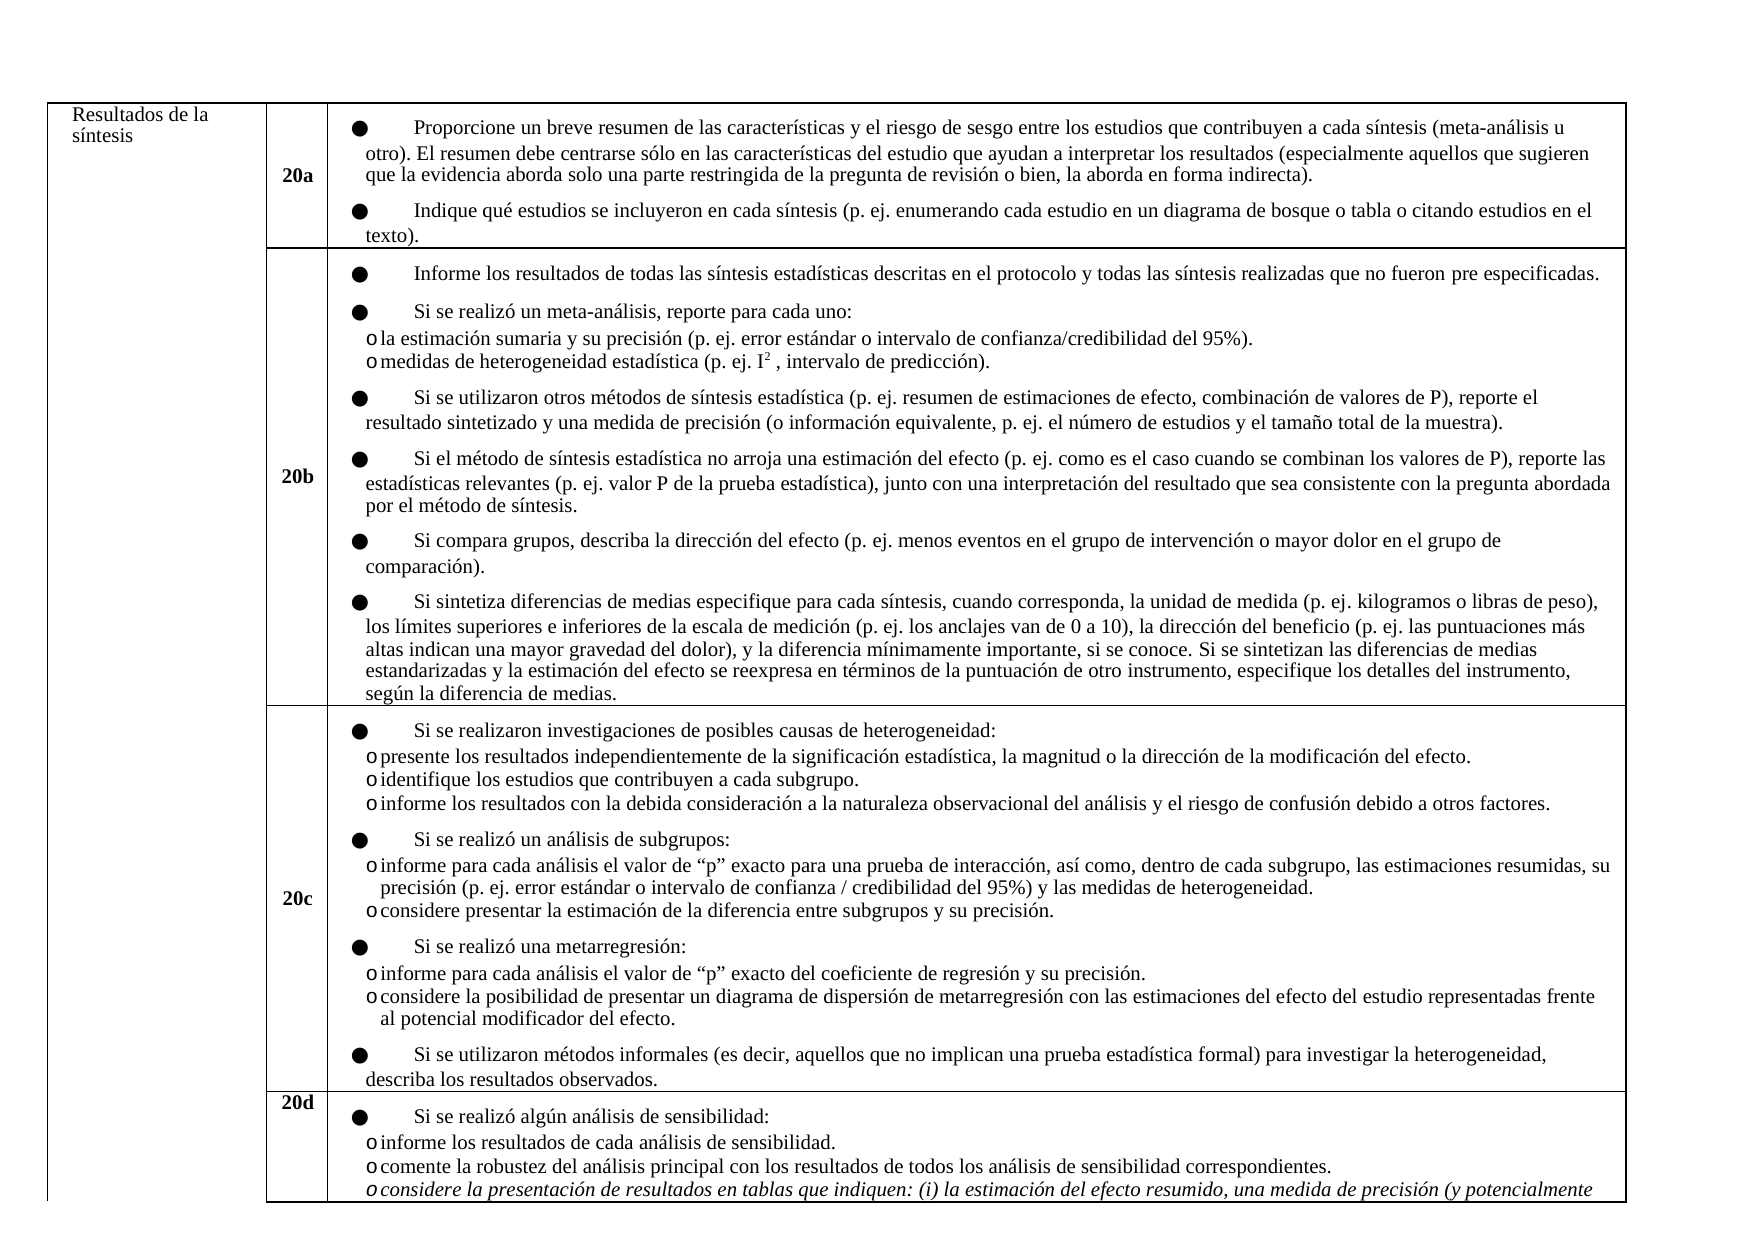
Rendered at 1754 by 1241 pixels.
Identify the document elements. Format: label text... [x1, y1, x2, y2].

table_cell Si se realizaron investigaciones de posibles causas de heterogeneidad: presente los resultados independientemente de la significación estadística, la magnitud o la dirección de la modificación del efecto. identifique los estudios que contribuyen a cada subgrupo. informe los resultados con la debida consideración a la naturaleza observacional del análisis y el riesgo de confusión debido a otros factores. Si se realizó un análisis de subgrupos: informe para cada análisis el valor de “p” exacto para una prueba de interacción, así como, dentro de cada subgrupo, las estimaciones resumidas, su precisión (p. ej. error estándar o intervalo de confianza / credibilidad del 95%) y las medidas de heterogeneidad. considere presentar la estimación de la diferencia entre subgrupos y su precisión. Si se realizó una metarregresión: informe para cada análisis el valor de “p” exacto del coeficiente de regresión y su precisión. considere la posibilidad de presentar un diagrama de dispersión de metarregresión con las estimaciones del efecto del estudio representadas frente al potencial modificador del efecto. Si se utilizaron métodos informales (es decir, aquellos que no implican una prueba estadística formal) para investigar la heterogeneidad, describa los resultados observados. [328, 706, 1625, 1091]
table_cell 20a [267, 104, 327, 247]
table_cell Resultados de la síntesis [48, 104, 266, 1201]
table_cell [328, 1092, 1625, 1201]
table_cell Proporcione un breve resumen de las características y el riesgo de sesgo entre los estudios que contribuyen a cada síntesis (meta-análisis u otro). El resumen debe centrarse sólo en las características del estudio que ayudan a interpretar los resultados (especialmente aquellos que sugieren que la evidencia aborda solo una parte restringida de la pregunta de revisión o bien, la aborda en forma indirecta). Indique qué estudios se incluyeron en cada síntesis (p. ej. enumerando cada estudio en un diagrama de bosque o tabla o citando estudios en el texto). [328, 104, 1625, 247]
table_cell 20d [267, 1092, 327, 1201]
table_cell 20c [267, 706, 327, 1091]
table_cell Informe los resultados de todas las síntesis estadísticas descritas en el protocolo y todas las síntesis realizadas que no fueron pre especificadas. Si se realizó un meta-análisis, reporte para cada uno: la estimación sumaria y su precisión (p. ej. error estándar o intervalo de confianza/credibilidad del 95%). medidas de heterogeneidad estadística (p. ej. I2 , intervalo de predicción). Si se utilizaron otros métodos de síntesis estadística (p. ej. resumen de estimaciones de efecto, combinación de valores de P), reporte el resultado sintetizado y una medida de precisión (o información equivalente, p. ej. el número de estudios y el tamaño total de la muestra). Si el método de síntesis estadística no arroja una estimación del efecto (p. ej. como es el caso cuando se combinan los valores de P), reporte las estadísticas relevantes (p. ej. valor P de la prueba estadística), junto con una interpretación del resultado que sea consistente con la pregunta abordada por el método de síntesis. Si compara grupos, describa la dirección del efecto (p. ej. menos eventos en el grupo de intervención o mayor dolor en el grupo de comparación). Si sintetiza diferencias de medias especifique para cada síntesis, cuando corresponda, la unidad de medida (p. ej. kilogramos o libras de peso), los límites superiores e inferiores de la escala de medición (p. ej. los anclajes van de 0 a 10), la dirección del beneficio (p. ej. las puntuaciones más altas indican una mayor gravedad del dolor), y la diferencia mínimamente importante, si se conoce. Si se sintetizan las diferencias de medias estandarizadas y la estimación del efecto se reexpresa en términos de la puntuación de otro instrumento, especifique los detalles del instrumento, según la diferencia de medias. [328, 249, 1625, 704]
table_cell 20b [267, 249, 327, 704]
